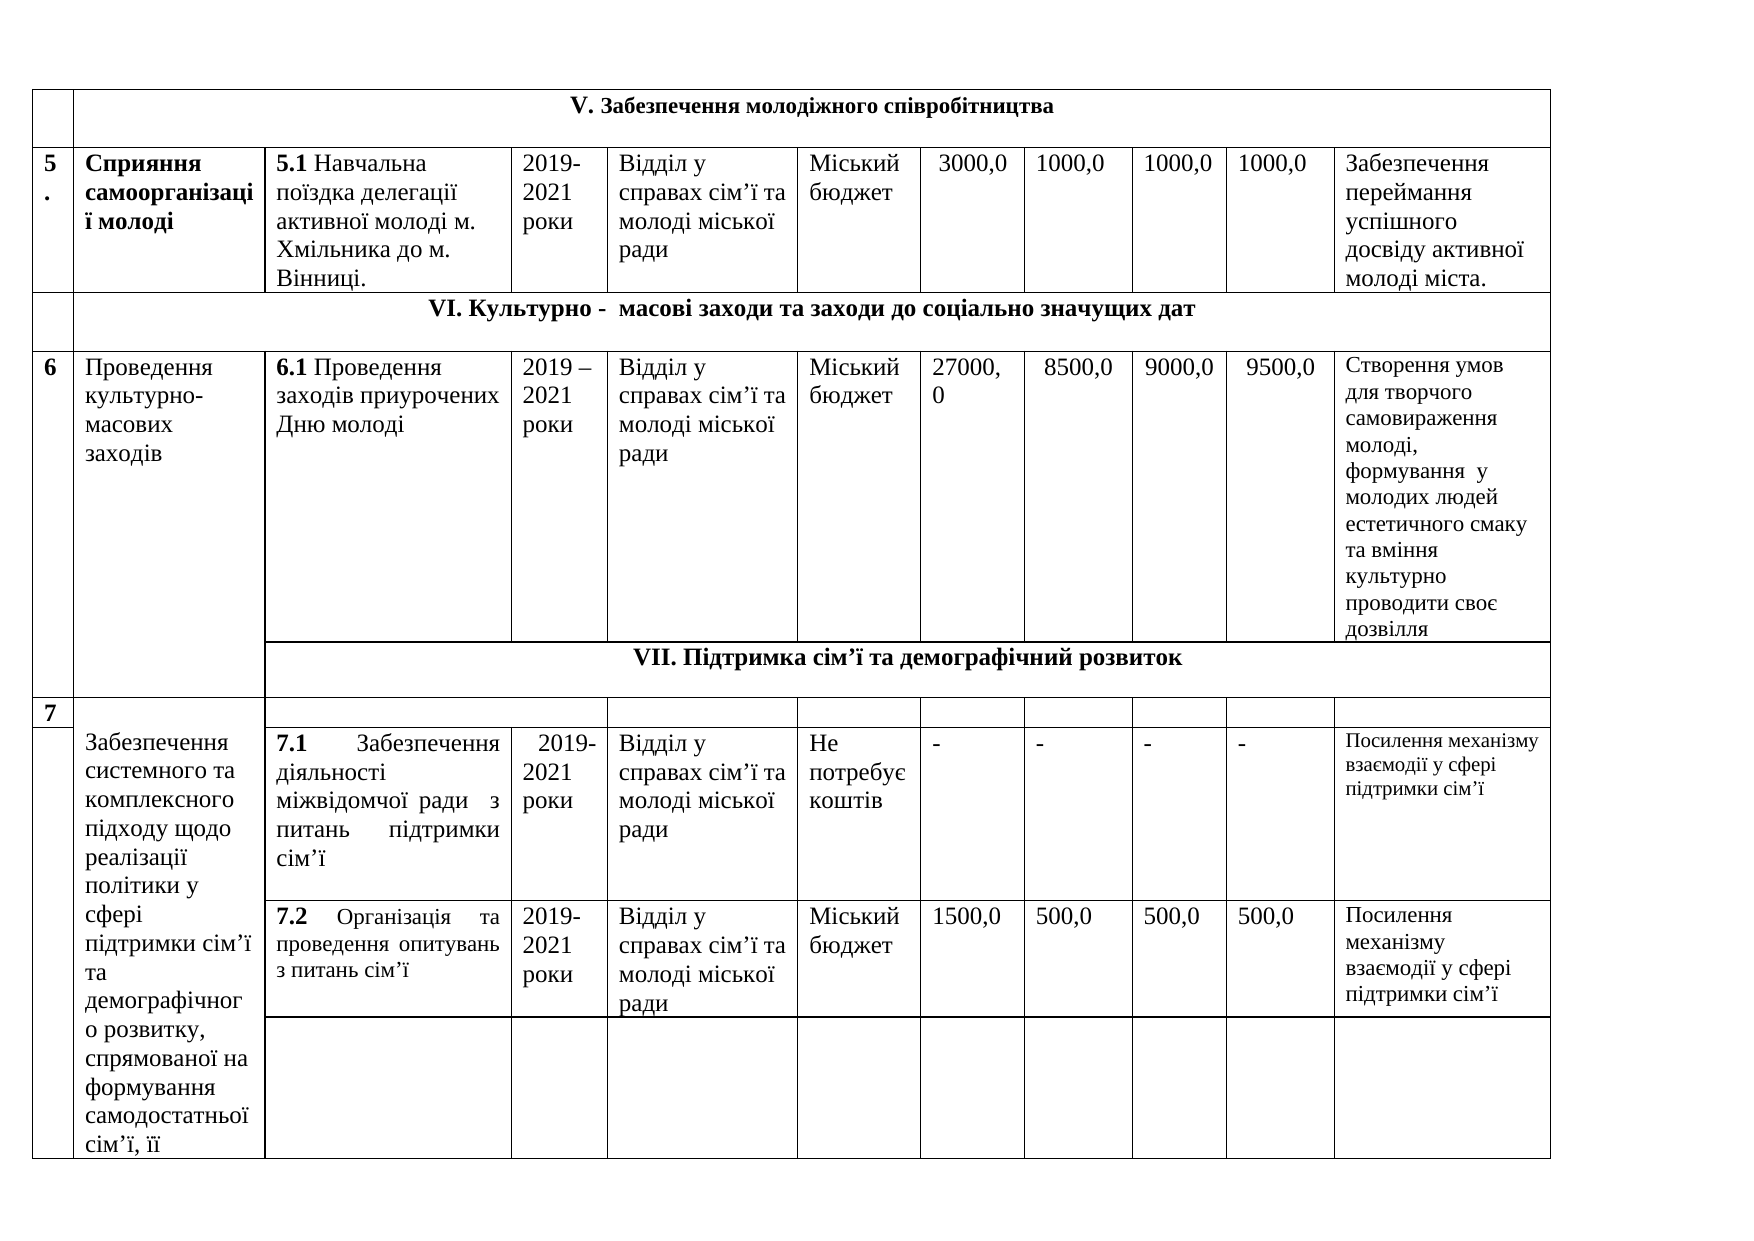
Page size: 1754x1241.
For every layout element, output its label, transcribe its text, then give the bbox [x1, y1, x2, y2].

table_cell 500,0 [1227, 901, 1334, 1016]
table_cell [33, 90, 73, 147]
table_cell 500,0 [1133, 901, 1226, 1016]
table_cell Посилення механізму взаємодії у сфері підтримки сім’ї [1335, 728, 1550, 900]
table_cell Міський бюджет [798, 148, 920, 292]
table_cell 6.1 Проведення заходів приурочених Дню молоді [266, 352, 511, 641]
table_cell Відділ у справах сім’ї та молоді міської ради [608, 728, 797, 900]
table_cell [1227, 698, 1334, 727]
table_cell - [1025, 728, 1132, 900]
table_cell 500,0 [1025, 901, 1132, 1016]
table_cell Забезпечення системного та комплексного підходу щодо реалізації політики у сфері підтримки сім’ї та демографічного розвитку, спрямованої на формування самодостатньої сім’ї, її здатності до усвідомленого народження і виховання дітей [74, 698, 264, 1158]
table_cell VI. Культурно - масові заходи та заходи до соціально значущих дат [74, 293, 1550, 351]
table_cell [1227, 1018, 1334, 1158]
table_cell 1000,0 [1227, 148, 1334, 292]
table_cell [798, 698, 920, 727]
table_cell [1133, 1018, 1226, 1158]
table_cell Не потребує коштів [798, 728, 920, 900]
table_cell V. Забезпечення молодіжного співробітництва [74, 90, 1550, 147]
table_cell Міський бюджет [798, 352, 920, 641]
table_cell Забезпечення переймання успішного досвіду активної молоді міста. [1335, 148, 1550, 292]
table_cell Створення умов для творчого самовираження молоді, формування у молодих людей естетичного смаку та вміння культурно проводити своє дозвілля [1335, 352, 1550, 641]
table_cell [921, 1018, 1024, 1158]
table_cell Міський бюджет [798, 901, 920, 1016]
table_cell 6 [33, 352, 73, 697]
table_cell - [1133, 728, 1226, 900]
table_cell 1000,0 [1133, 148, 1226, 292]
table_cell Проведення культурно-масових заходів [74, 352, 264, 697]
table_cell 7.2 Організація та проведення опитувань з питань сім’ї [266, 901, 511, 1016]
table_cell [33, 293, 73, 351]
table_cell - [921, 728, 1024, 900]
table_cell - [1227, 728, 1334, 900]
table_cell 7.1 Забезпечення діяльності міжвідомчої ради з питань підтримки сім’ї [266, 728, 511, 900]
table_cell [1025, 1018, 1132, 1158]
table_cell 1500,0 [921, 901, 1024, 1016]
table_cell 9500,0 [1227, 352, 1334, 641]
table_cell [608, 901, 797, 1016]
table_cell 8500,0 [1025, 352, 1132, 641]
table_cell 2019-2021 роки [512, 901, 607, 1016]
table_cell [798, 1018, 920, 1158]
table_cell [1025, 698, 1132, 727]
table_cell [1133, 698, 1226, 727]
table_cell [608, 148, 797, 292]
table_cell [1335, 698, 1550, 727]
table_cell 2019 – 2021 роки [512, 352, 607, 641]
table_cell 27000,0 [921, 352, 1024, 641]
table_cell [266, 698, 607, 727]
table_cell [608, 698, 797, 727]
table_cell VII. Підтримка сім’ї та демографічний розвиток [266, 643, 1550, 697]
table_cell 1000,0 [1025, 148, 1132, 292]
table_cell 2019-2021 роки [512, 728, 607, 900]
table_cell 5.1 Навчальна поїздка делегації активної молоді м. Хмільника до м. Вінниці. [266, 148, 511, 292]
table_cell 2019-2021 роки [512, 148, 607, 292]
table_cell 5. [33, 148, 73, 292]
table_cell Відділ у справах сім’ї та молоді міської ради [608, 352, 797, 641]
table_cell [608, 1018, 797, 1158]
table_cell Сприяння самоорганізації молоді [74, 148, 264, 292]
table_cell 9000,0 [1133, 352, 1226, 641]
table_cell [266, 1018, 511, 1158]
table_cell Посилення механізму взаємодії у сфері підтримки сім’ї [1335, 901, 1550, 1016]
table_cell [1335, 1018, 1550, 1158]
table_cell [921, 698, 1024, 727]
table_cell [33, 728, 73, 1158]
table_cell [512, 1018, 607, 1158]
table_cell 3000,0 [921, 148, 1024, 292]
table_cell 7 [33, 698, 73, 727]
